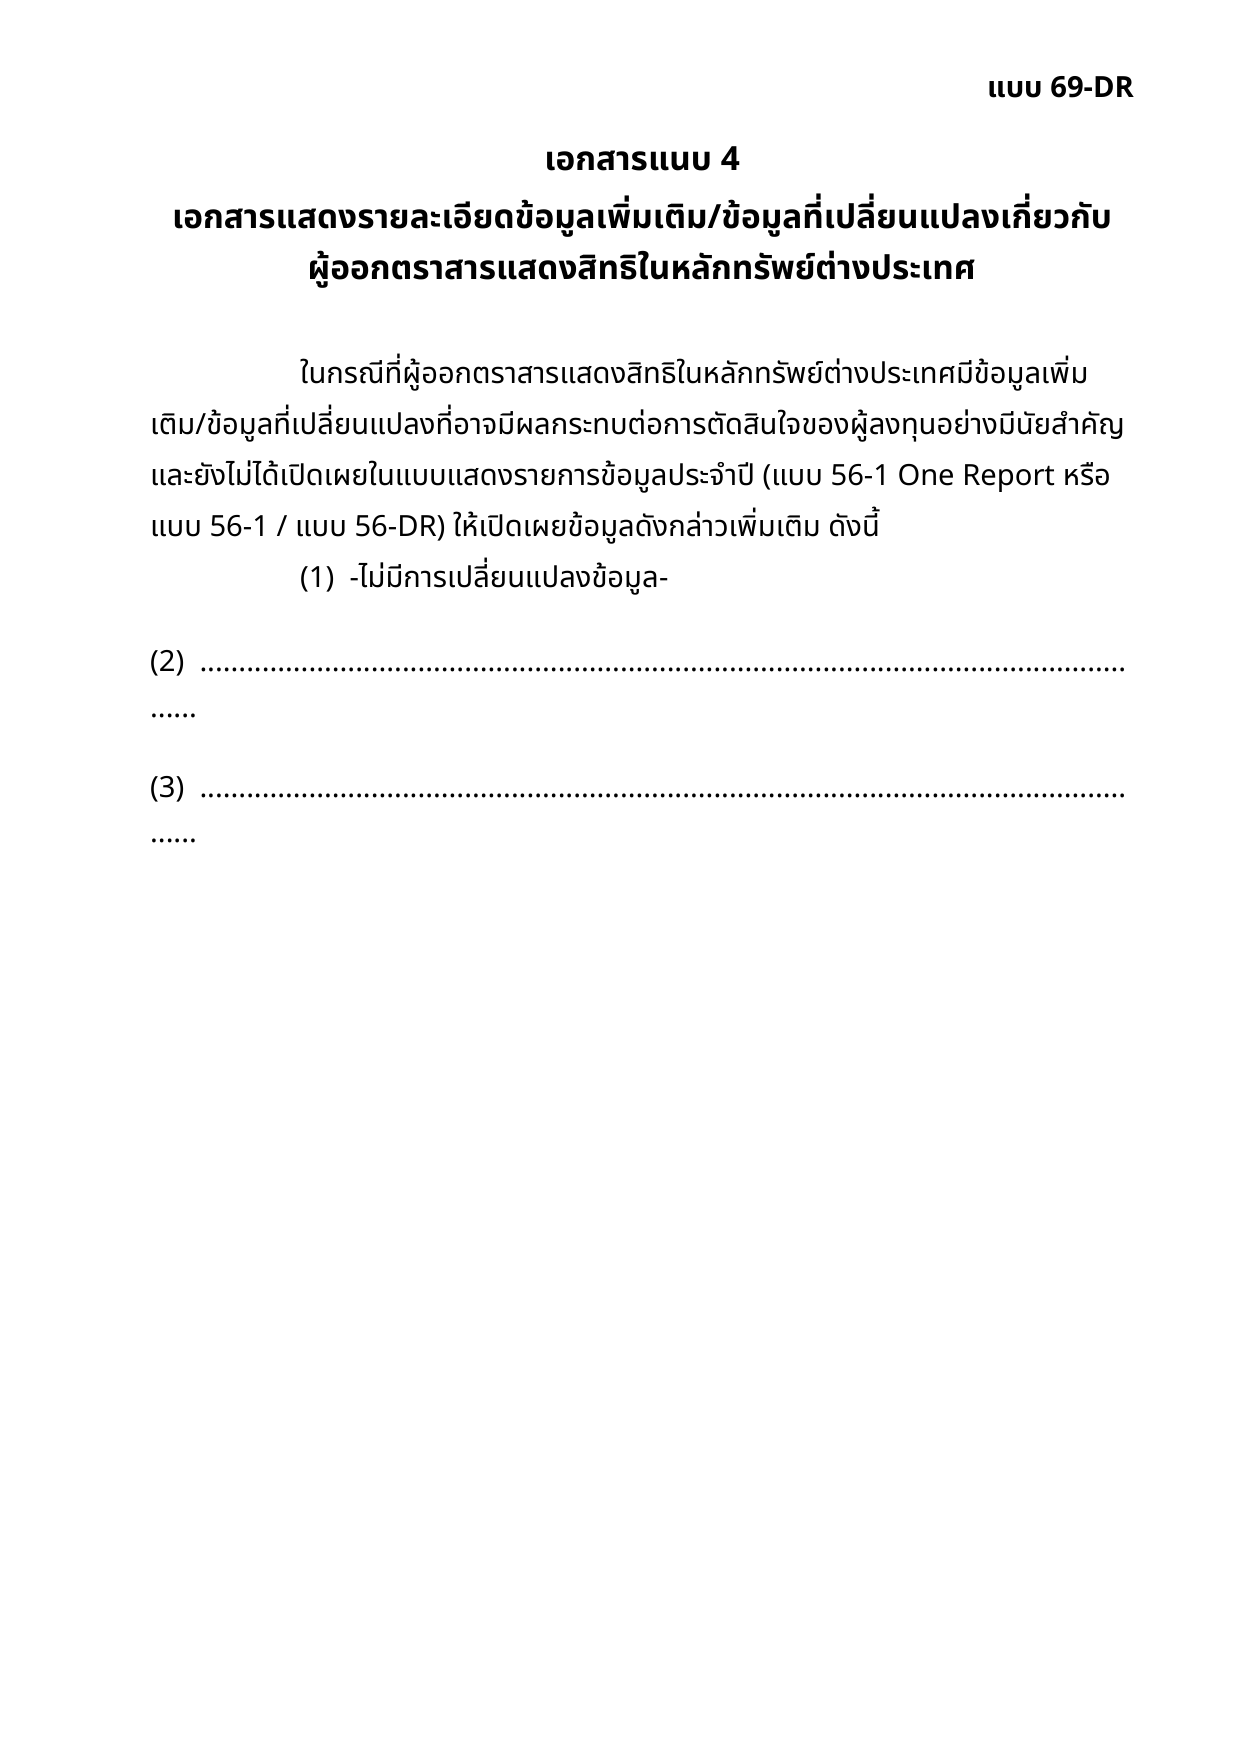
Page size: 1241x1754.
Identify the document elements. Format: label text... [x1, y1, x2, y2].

text ในกรณีที่ผู้ออกตราสารแสดงสิทธิในหลักทรัพย์ต่างประเทศมีข้อมูลเพิ่มเติม/ข้อมูลที่เปลี่ยนแปลงที่อาจมีผลกระทบต่อการตัดสินใจของผู้ลงทุนอย่างมีนัยสำคัญ และยังไม่ได้เปิดเผยในแบบแสดงรายการข้อมูลประจำปี (แบบ 56-1 One Report หรือ แบบ 56-1 / แบบ 56-DR) ให้เปิดเผยข้อมูลดังกล่าวเพิ่มเติม ดังนี้ [150, 353, 1134, 549]
text (2) ............................................................................................................................. [150, 607, 1134, 726]
text (1) -ไม่มีการเปลี่ยนแปลงข้อมูล- [150, 556, 1134, 600]
text เอกสารแสดงรายละเอียดข้อมูลเพิ่มเติม/ข้อมูลที่เปลี่ยนแปลงเกี่ยวกับ ผู้ออกตราสารแสดงสิทธิในหลักทรัพย์ต่างประเทศ [150, 193, 1134, 294]
text (3) ............................................................................................................................. [150, 732, 1134, 851]
text เอกสารแนบ 4 [150, 135, 1134, 186]
